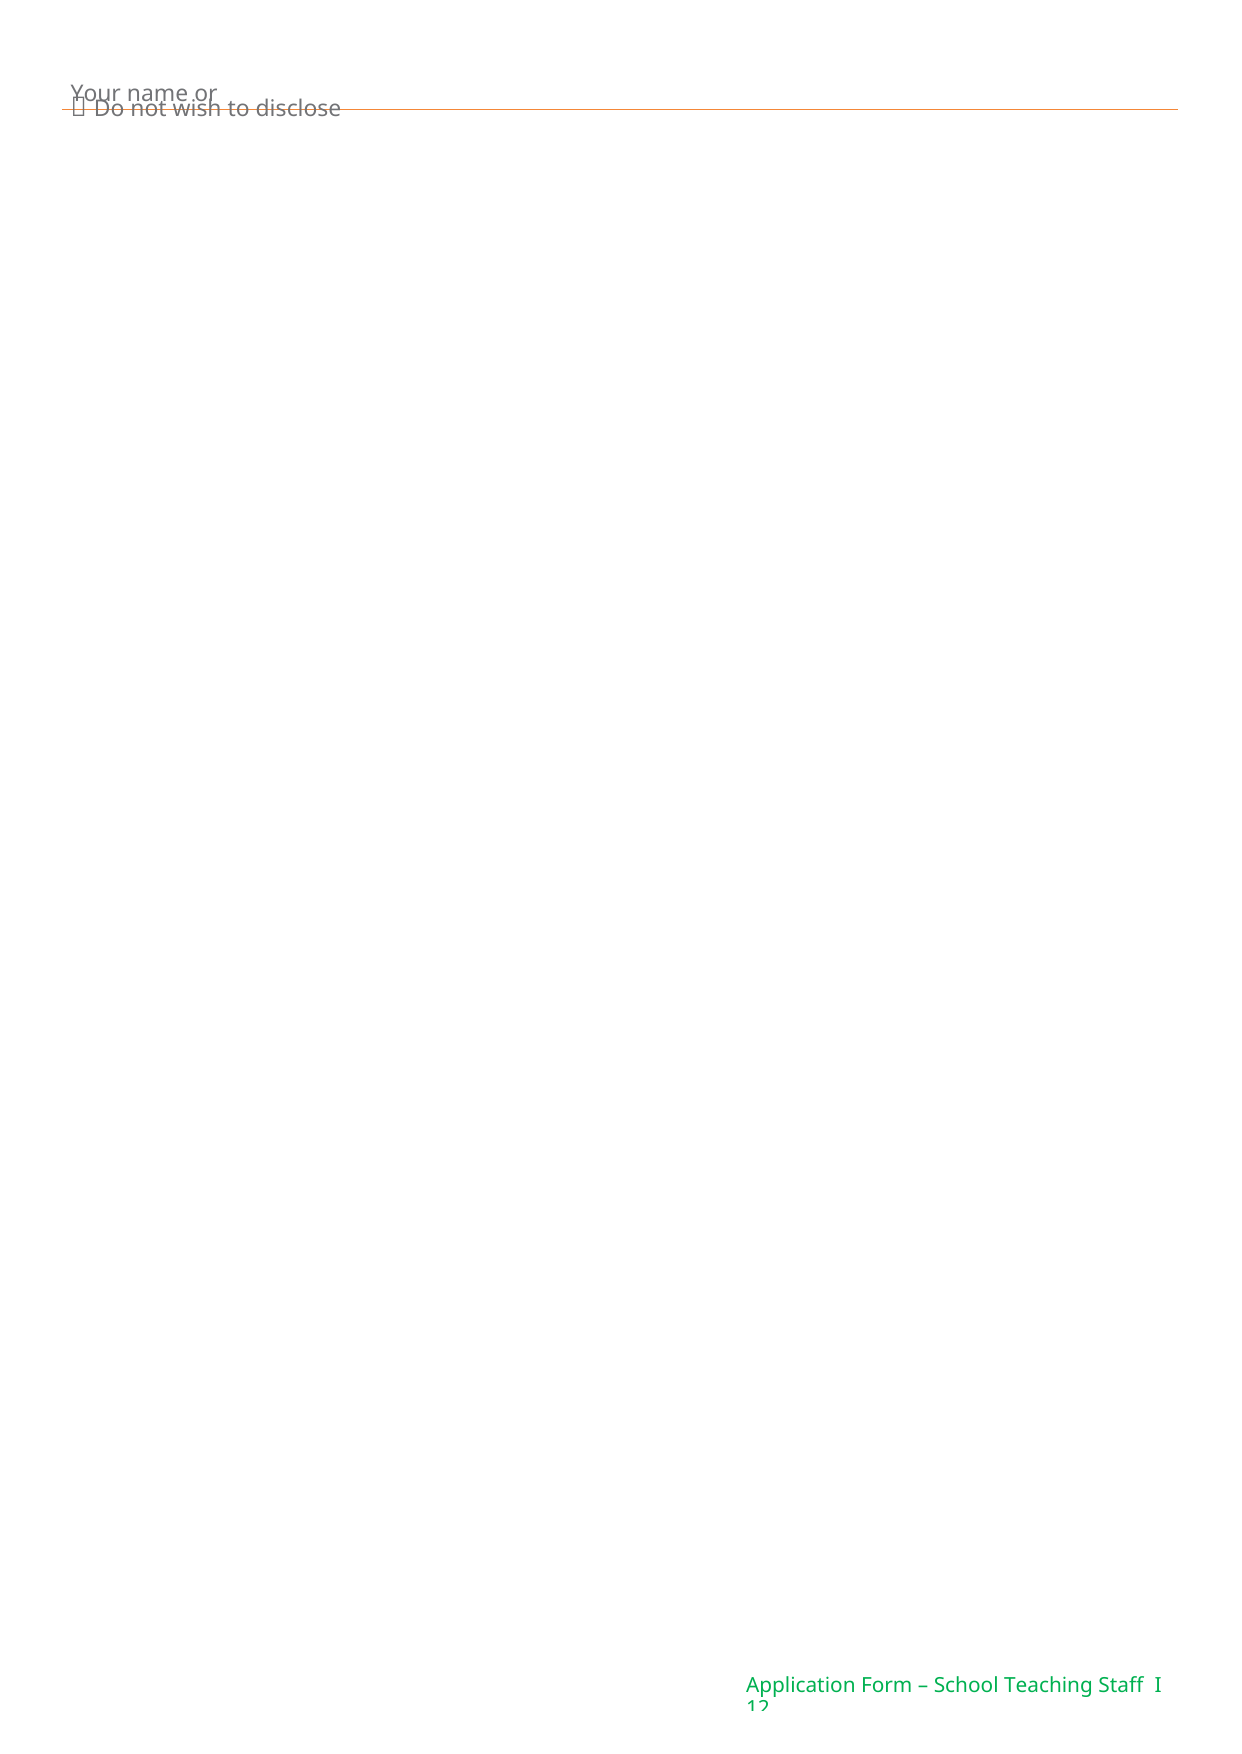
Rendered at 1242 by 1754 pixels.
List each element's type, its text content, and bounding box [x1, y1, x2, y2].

text  Do not wish to disclose [70, 88, 1192, 125]
